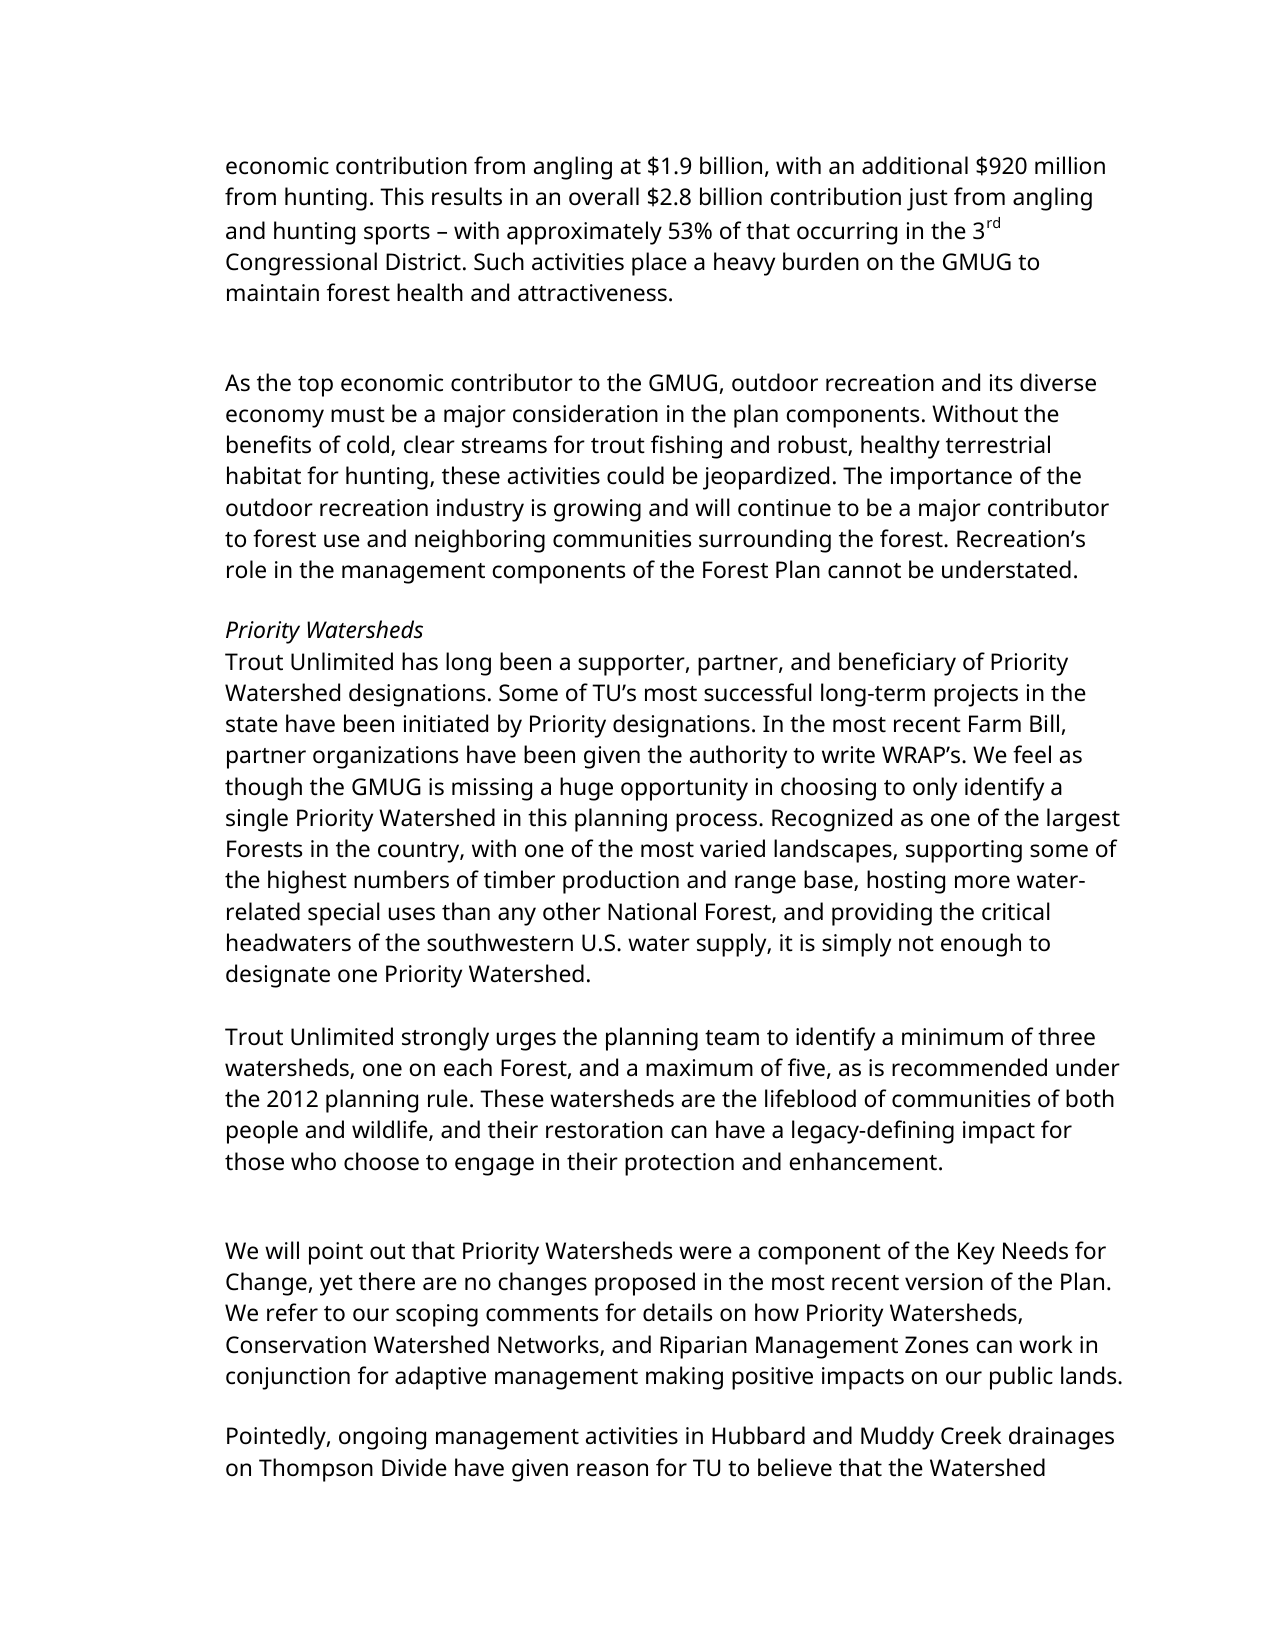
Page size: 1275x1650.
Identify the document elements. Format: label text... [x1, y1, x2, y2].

text Trout Unlimited has long been a supporter, partner, and beneficiary of Priority Watershed designations. Some of TU’s most successful long-term projects in the state have been initiated by Priority designations. In the most recent Farm Bill, partner organizations have been given the authority to write WRAP’s. We feel as though the GMUG is missing a huge opportunity in choosing to only identify a single Priority Watershed in this planning process. Recognized as one of the largest Forests in the country, with one of the most varied landscapes, supporting some of the highest numbers of timber production and range base, hosting more water-related special uses than any other National Forest, and providing the critical headwaters of the southwestern U.S. water supply, it is simply not enough to designate one Priority Watershed. [225, 646, 1125, 989]
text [225, 1420, 1125, 1483]
text We will point out that Priority Watersheds were a component of the Key Needs for Change, yet there are no changes proposed in the most recent version of the Plan. We refer to our scoping comments for details on how Priority Watersheds, Conservation Watershed Networks, and Riparian Management Zones can work in conjunction for adaptive management making positive impacts on our public lands. [225, 1235, 1125, 1391]
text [225, 150, 1125, 309]
text As the top economic contributor to the GMUG, outdoor recreation and its diverse economy must be a major consideration in the plan components. Without the benefits of cold, clear streams for trout fishing and robust, healthy terrestrial habitat for hunting, these activities could be jeopardized. The importance of the outdoor recreation industry is growing and will continue to be a major contributor to forest use and neighboring communities surrounding the forest. Recreation’s role in the management components of the Forest Plan cannot be understated. [225, 367, 1125, 585]
text Trout Unlimited strongly urges the planning team to identify a minimum of three watersheds, one on each Forest, and a maximum of five, as is recommended under the 2012 planning rule. These watersheds are the lifeblood of communities of both people and wildlife, and their restoration can have a legacy-defining impact for those who choose to engage in their protection and enhancement. [225, 1021, 1125, 1177]
text Priority Watersheds [225, 614, 1125, 646]
